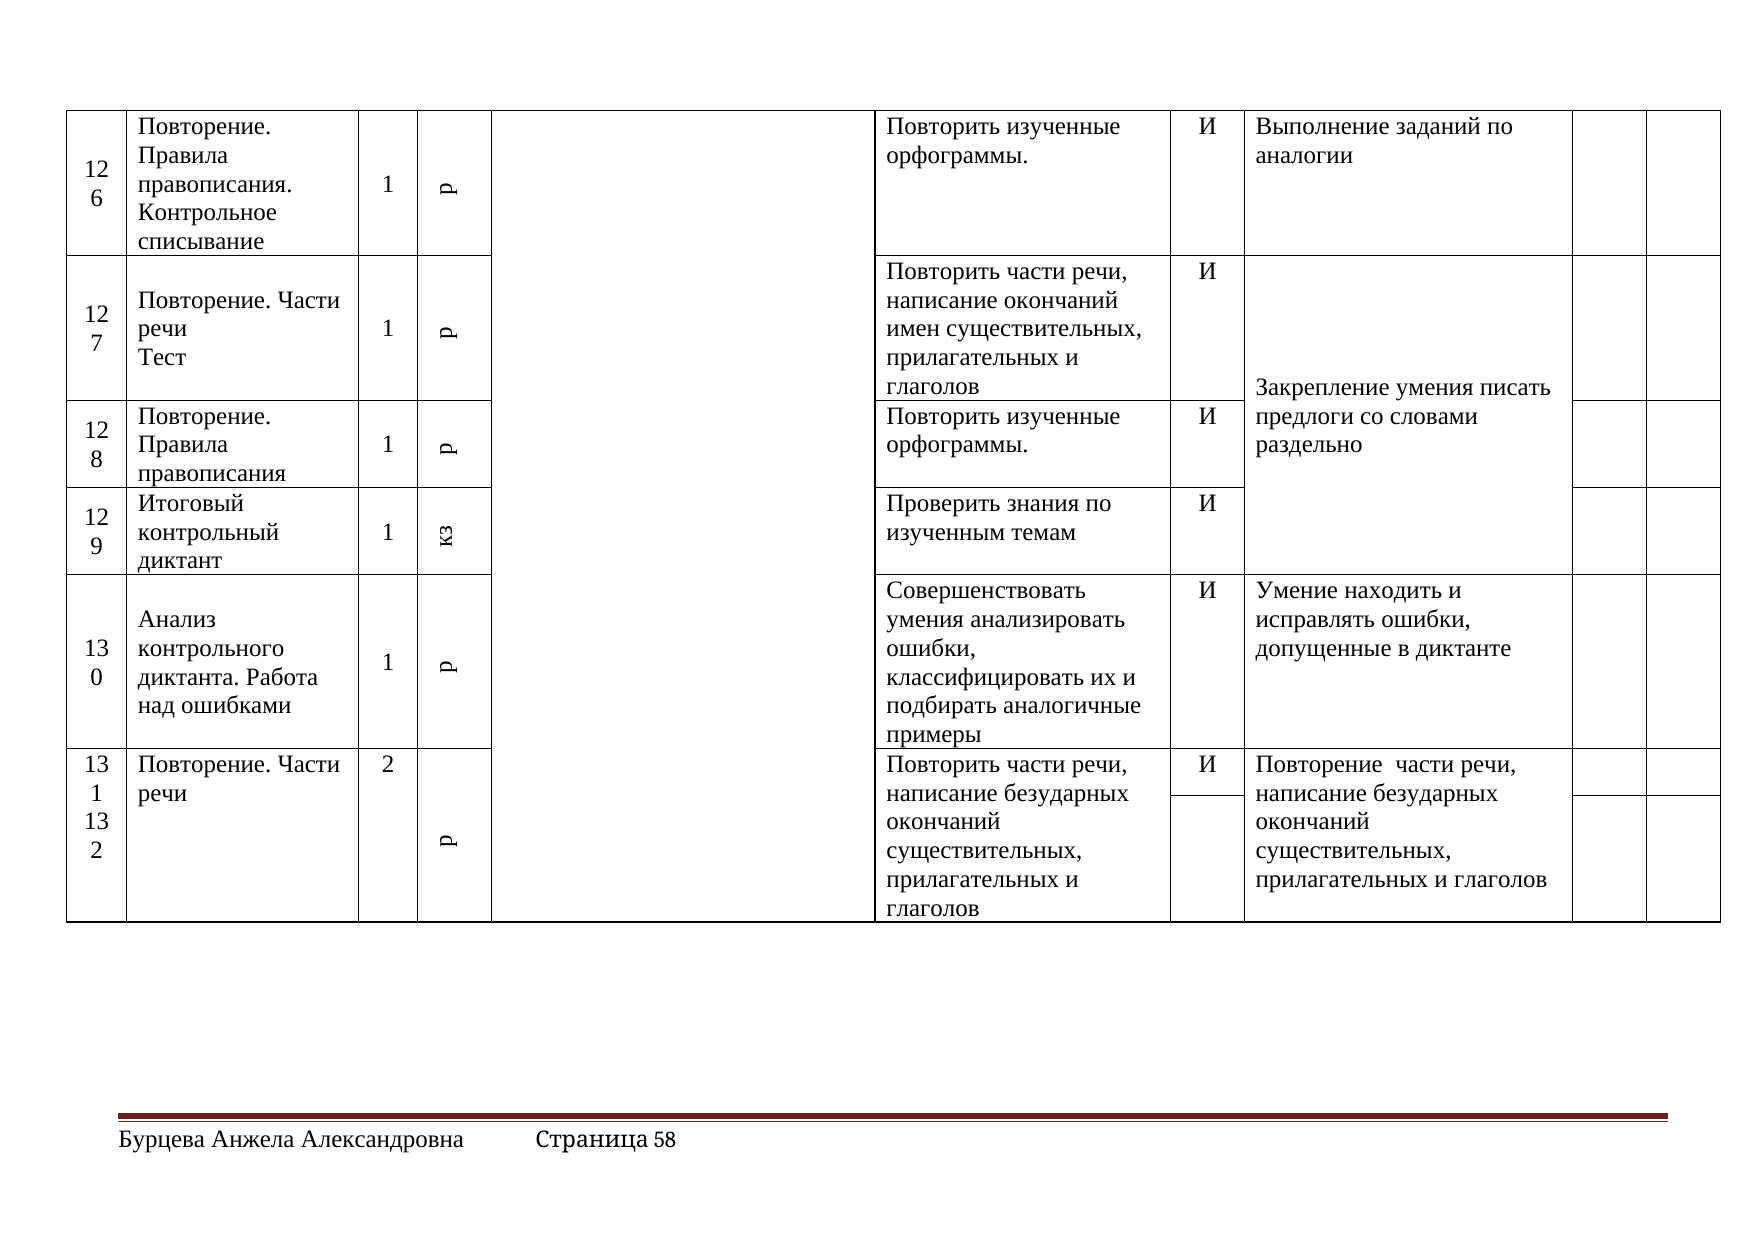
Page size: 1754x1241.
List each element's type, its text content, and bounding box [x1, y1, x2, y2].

table_cell 1 [359, 401, 417, 487]
table_cell [1647, 256, 1720, 400]
table_cell [1647, 575, 1720, 748]
table_cell Повторить части речи, написание безударных окончаний существительных, прилагательных и глаголов [876, 749, 1170, 921]
table_cell р [418, 401, 491, 487]
table_cell [1647, 488, 1720, 574]
table_cell р [418, 749, 491, 921]
table_cell Повторение. Части речи Тест [127, 256, 358, 400]
table_cell [1573, 401, 1646, 487]
table_cell [1647, 796, 1720, 921]
table_cell И [1171, 256, 1244, 400]
table_cell 128 [67, 401, 126, 487]
table_cell 1 [359, 256, 417, 400]
table_cell [1573, 488, 1646, 574]
table_cell [1573, 796, 1646, 921]
table_cell 2 [359, 749, 417, 921]
table_cell [1573, 256, 1646, 400]
table_cell [1647, 401, 1720, 487]
table_cell 1 [359, 575, 417, 748]
table_cell И [1171, 401, 1244, 487]
table_cell И [1171, 749, 1244, 795]
table_cell 127 [67, 256, 126, 400]
table_cell [1647, 111, 1720, 255]
table_cell [1171, 796, 1244, 921]
table_cell Умение находить и исправлять ошибки, допущенные в диктанте [1245, 575, 1572, 748]
table_cell кз [418, 488, 491, 574]
table_cell р [418, 111, 491, 255]
table_cell Закрепление умения писать предлоги со словами раздельно [1245, 256, 1572, 574]
table_cell 130 [67, 575, 126, 748]
table_cell Повторение части речи, написание безударных окончаний существительных, прилагательных и глаголов [1245, 749, 1572, 921]
table_cell Повторение. Правила правописания [127, 401, 358, 487]
table_cell Совершенствовать умения анализировать ошибки, классифицировать их и подбирать аналогичные примеры [876, 575, 1170, 748]
table_cell р [418, 256, 491, 400]
table_cell 131 132 [67, 749, 126, 921]
table_cell И [1171, 488, 1244, 574]
table_cell 126 [67, 111, 126, 255]
table_cell 1 [359, 488, 417, 574]
table_cell Повторение. Правила правописания. Контрольное списывание [127, 111, 358, 255]
table_cell Повторить изученные орфограммы. [876, 401, 1170, 487]
table_cell [1573, 111, 1646, 255]
table_cell Повторить изученные орфограммы. [876, 111, 1170, 255]
table_cell Проверить знания по изученным темам [876, 488, 1170, 574]
table_cell И [1171, 575, 1244, 748]
table_cell Повторение. Части речи [127, 749, 358, 921]
table_cell Итоговый контрольный диктант [127, 488, 358, 574]
table_cell [1647, 749, 1720, 795]
table_cell Повторить части речи, написание окончаний имен существительных, прилагательных и глаголов [876, 256, 1170, 400]
table_cell И [1171, 111, 1244, 255]
table_cell [1573, 575, 1646, 748]
table_cell 129 [67, 488, 126, 574]
table_cell р [418, 575, 491, 748]
table_cell 1 [359, 111, 417, 255]
table_cell Анализ контрольного диктанта. Работа над ошибками [127, 575, 358, 748]
table_cell Выполнение заданий по аналогии [1245, 111, 1572, 255]
table_cell [1573, 749, 1646, 795]
